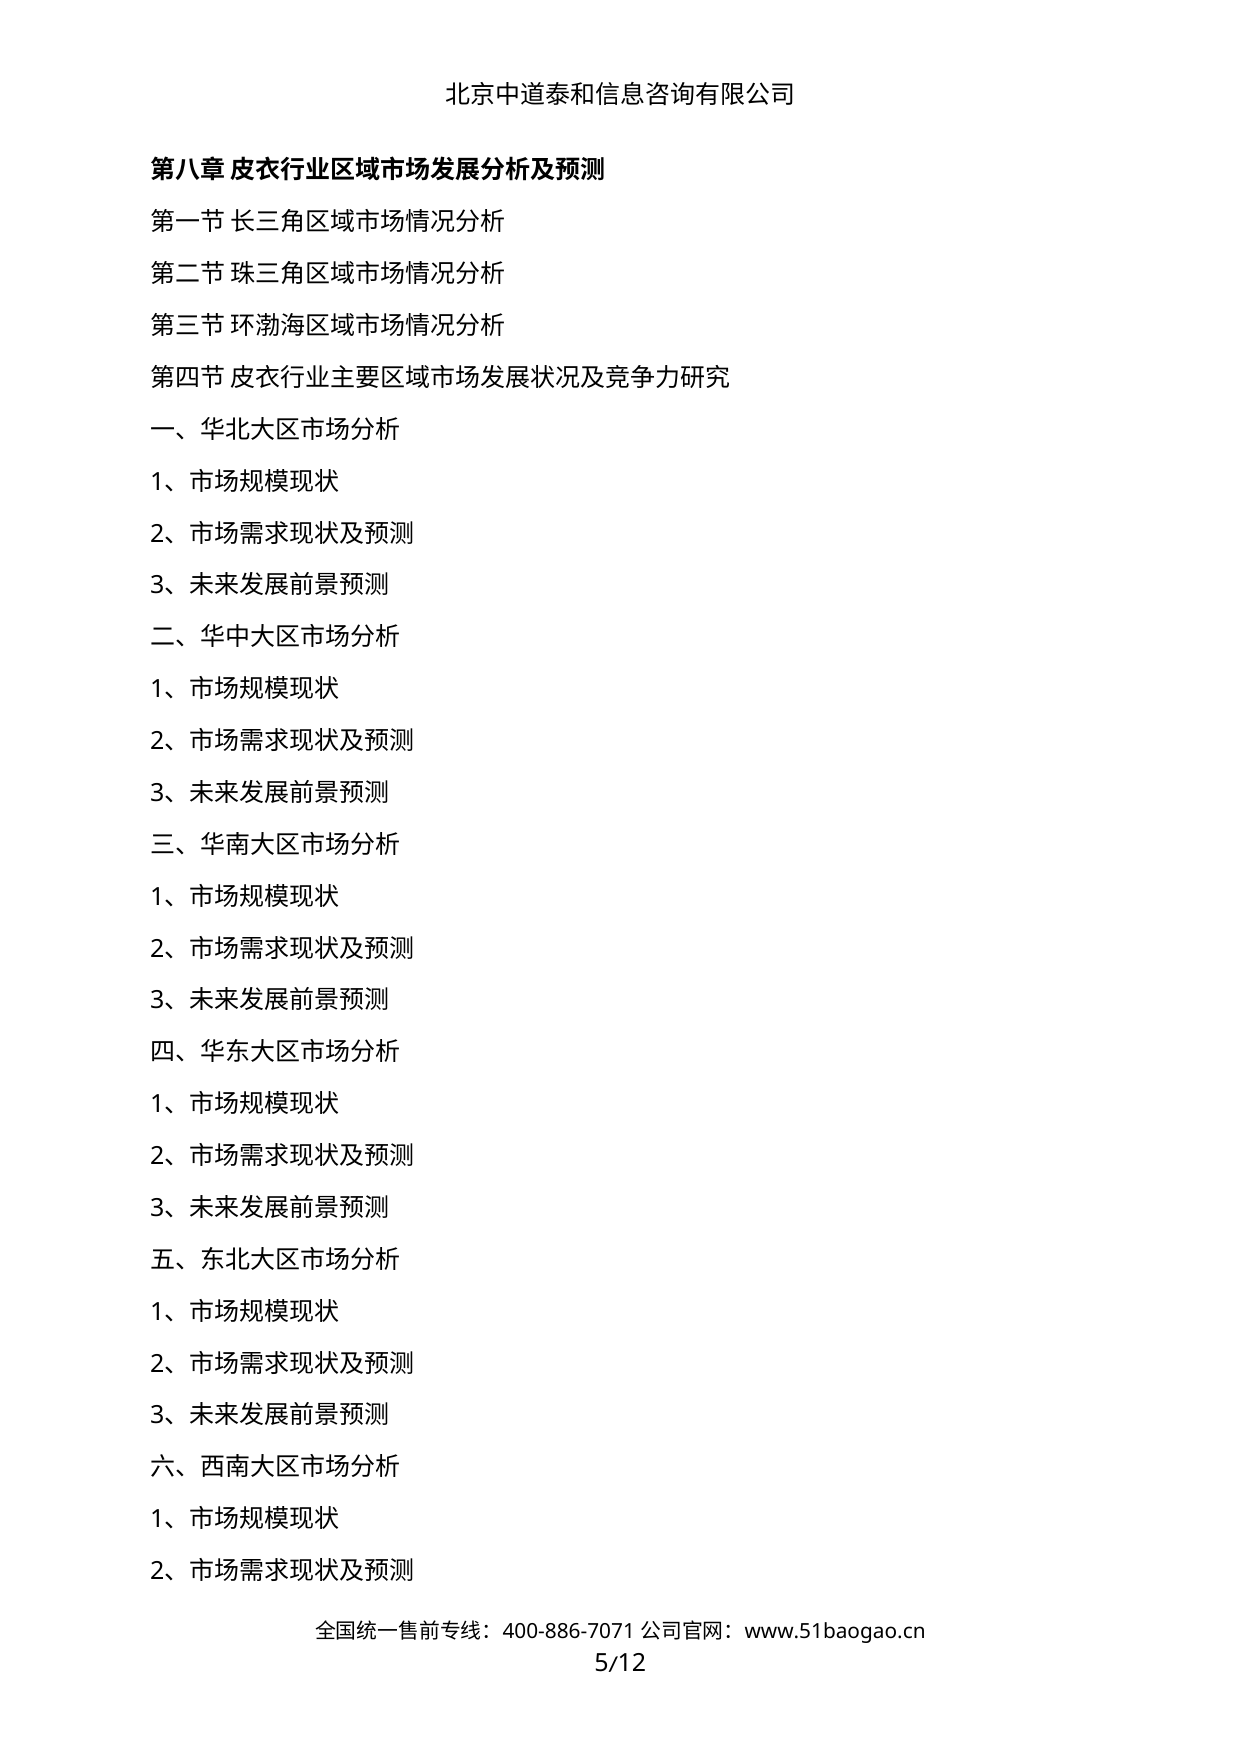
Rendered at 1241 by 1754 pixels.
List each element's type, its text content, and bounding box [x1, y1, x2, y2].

text 2、市场需求现状及预测 [150, 513, 1090, 549]
text 1、市场规模现状 [150, 1499, 1090, 1535]
text 1、市场规模现状 [150, 876, 1090, 912]
text 二、华中大区市场分析 [150, 617, 1090, 653]
text 3、未来发展前景预测 [150, 1395, 1090, 1431]
text 第四节 皮衣行业主要区域市场发展状况及竞争力研究 [150, 357, 1090, 394]
text 六、西南大区市场分析 [150, 1447, 1090, 1483]
text 五、东北大区市场分析 [150, 1239, 1090, 1276]
text 四、华东大区市场分析 [150, 1032, 1090, 1068]
text 第八章 皮衣行业区域市场发展分析及预测 [150, 150, 1090, 186]
text 三、华南大区市场分析 [150, 824, 1090, 861]
text 第三节 环渤海区域市场情况分析 [150, 306, 1090, 342]
text 2、市场需求现状及预测 [150, 928, 1090, 964]
text 2、市场需求现状及预测 [150, 721, 1090, 757]
text 2、市场需求现状及预测 [150, 1551, 1090, 1587]
text 第一节 长三角区域市场情况分析 [150, 202, 1090, 238]
text 3、未来发展前景预测 [150, 565, 1090, 601]
text 3、未来发展前景预测 [150, 980, 1090, 1016]
text 1、市场规模现状 [150, 1291, 1090, 1327]
text 1、市场规模现状 [150, 1084, 1090, 1120]
text 1、市场规模现状 [150, 461, 1090, 497]
text 一、华北大区市场分析 [150, 409, 1090, 446]
text 第二节 珠三角区域市场情况分析 [150, 254, 1090, 290]
text 3、未来发展前景预测 [150, 772, 1090, 809]
text 1、市场规模现状 [150, 669, 1090, 705]
text 2、市场需求现状及预测 [150, 1136, 1090, 1172]
text 3、未来发展前景预测 [150, 1187, 1090, 1224]
text 2、市场需求现状及预测 [150, 1343, 1090, 1379]
